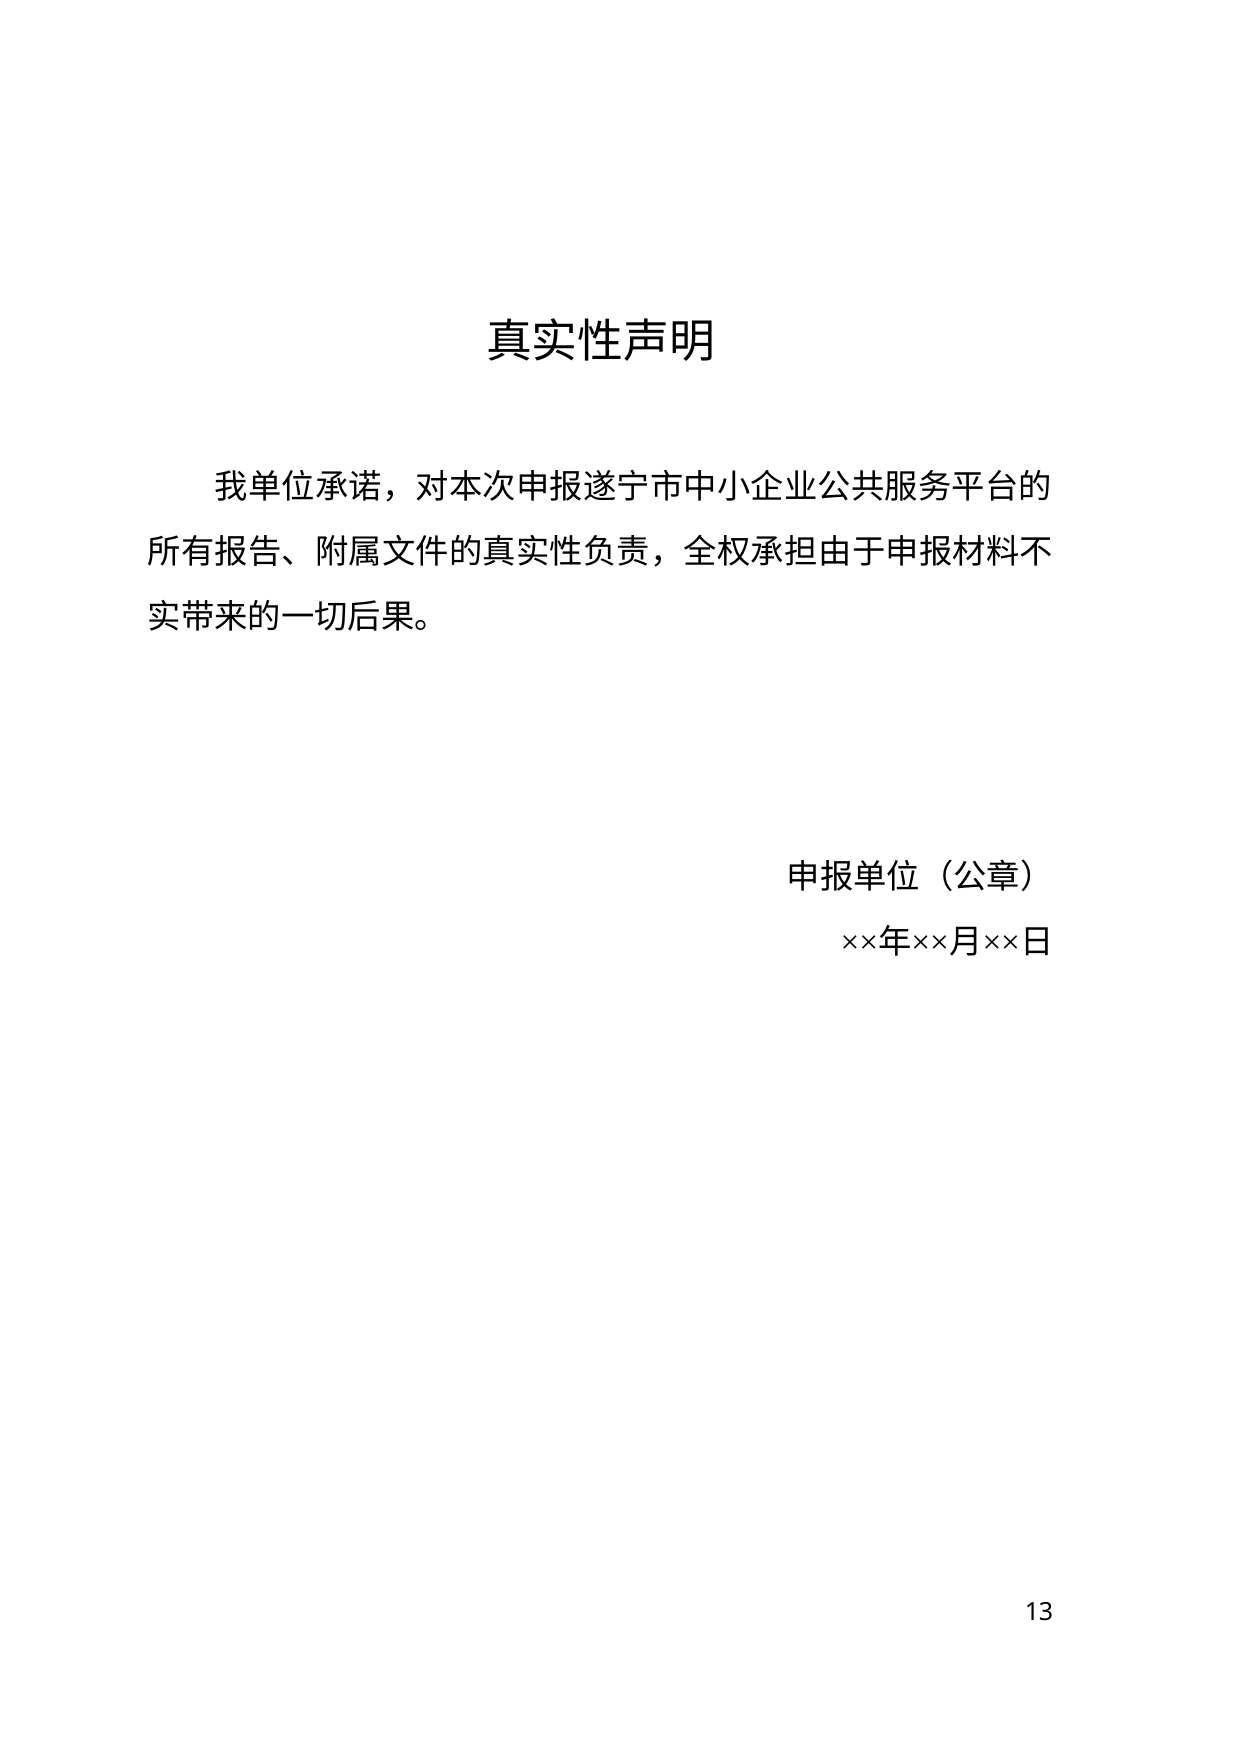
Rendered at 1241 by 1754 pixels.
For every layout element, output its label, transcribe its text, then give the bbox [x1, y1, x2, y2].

text 申报单位（公章） [148, 841, 1053, 906]
text 我单位承诺，对本次申报遂宁市中小企业公共服务平台的所有报告、附属文件的真实性负责，全权承担由于申报材料不实带来的一切后果。 [148, 451, 1053, 646]
text 真实性声明 [148, 288, 1053, 386]
text ××年××月××日 [148, 906, 1053, 971]
